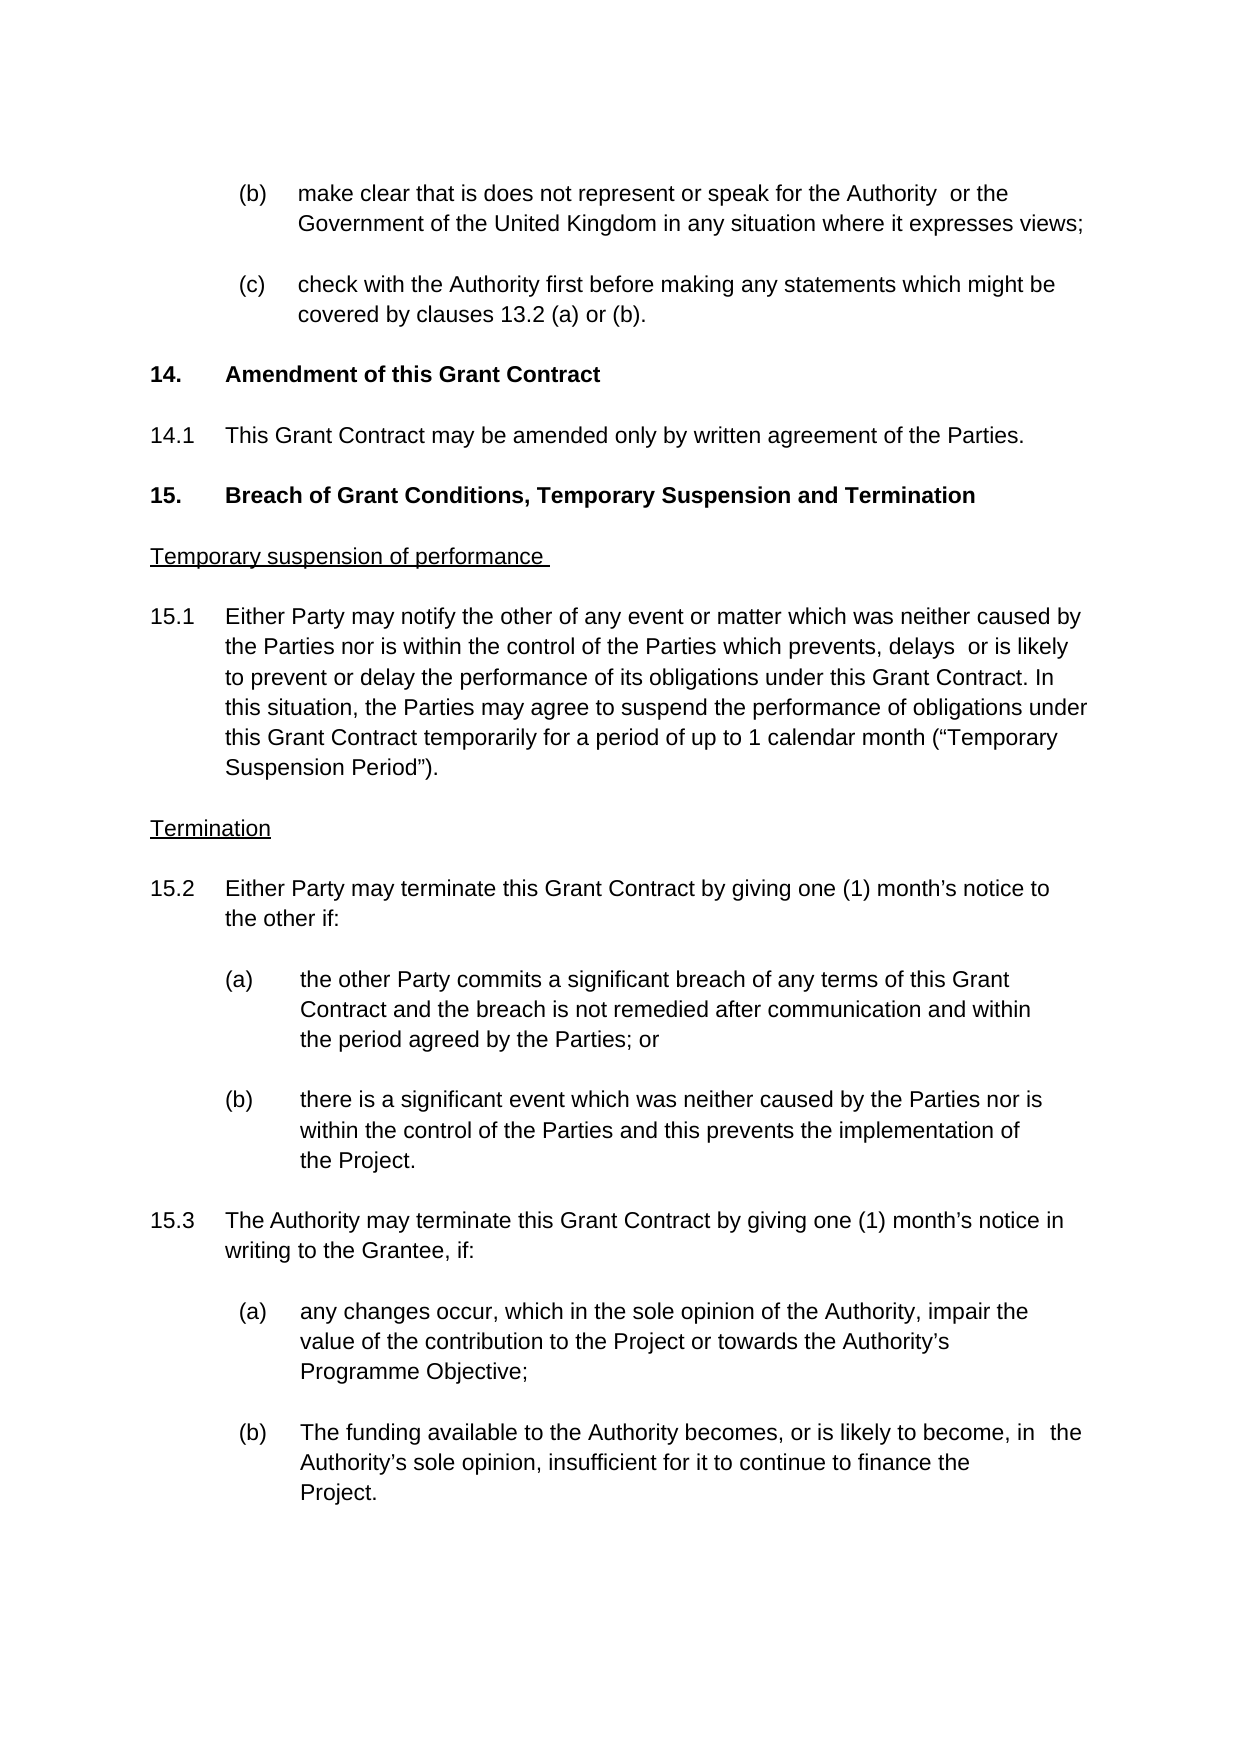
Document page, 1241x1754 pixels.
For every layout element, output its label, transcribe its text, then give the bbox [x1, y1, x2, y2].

list make clear that is does not represent or speak for the Authority or the Government of the United Kingdom in any situation where it expresses views; [239, 180, 1090, 237]
text 14.1 This Grant Contract may be amended only by written agreement of the Parties. [150, 422, 1090, 448]
text Temporary suspension of performance [150, 543, 1090, 569]
subtitle 14. Amendment of this Grant Contract [150, 361, 1090, 388]
text (a) any changes occur, which in the sole opinion of the Authority, impair the value of the contribution to the Project or towards the Authority’s Programme Objective; [150, 1298, 1090, 1385]
text 15. Breach of Grant Conditions, Temporary Suspension and Termination [150, 482, 1090, 509]
subtitle 15.2 Either Party may terminate this Grant Contract by giving one (1) month’s notice to the other if: [150, 875, 1090, 932]
text Termination [150, 814, 1090, 841]
text (b) The funding available to the Authority becomes, or is likely to become, in the Authority’s sole opinion, insufficient for it to continue to finance the Project. [150, 1419, 1090, 1506]
list the Project. [300, 1147, 1090, 1173]
text 15.1 Either Party may notify the other of any event or matter which was neither caused by the Parties nor is within the control of the Parties which prevents, delays or is likely to prevent or delay the performance of its obligations under this Grant Contract. In this situation, the Parties may agree to suspend the performance of obligations under this Grant Contract temporarily for a period of up to 1 calendar month (“Temporary Suspension Period”). [150, 603, 1090, 781]
list there is a significant event which was neither caused by the Parties nor is within the control of the Parties and this prevents the implementation of [225, 1086, 1090, 1143]
list check with the Authority first before making any statements which might be covered by clauses 13.2 (a) or (b). [239, 271, 1090, 327]
text (a) the other Party commits a significant breach of any terms of this Grant Contract and the breach is not remedied after communication and within the period agreed by the Parties; or [150, 966, 1090, 1052]
subtitle 15.3 The Authority may terminate this Grant Contract by giving one (1) month’s notice in writing to the Grantee, if: [150, 1207, 1090, 1264]
